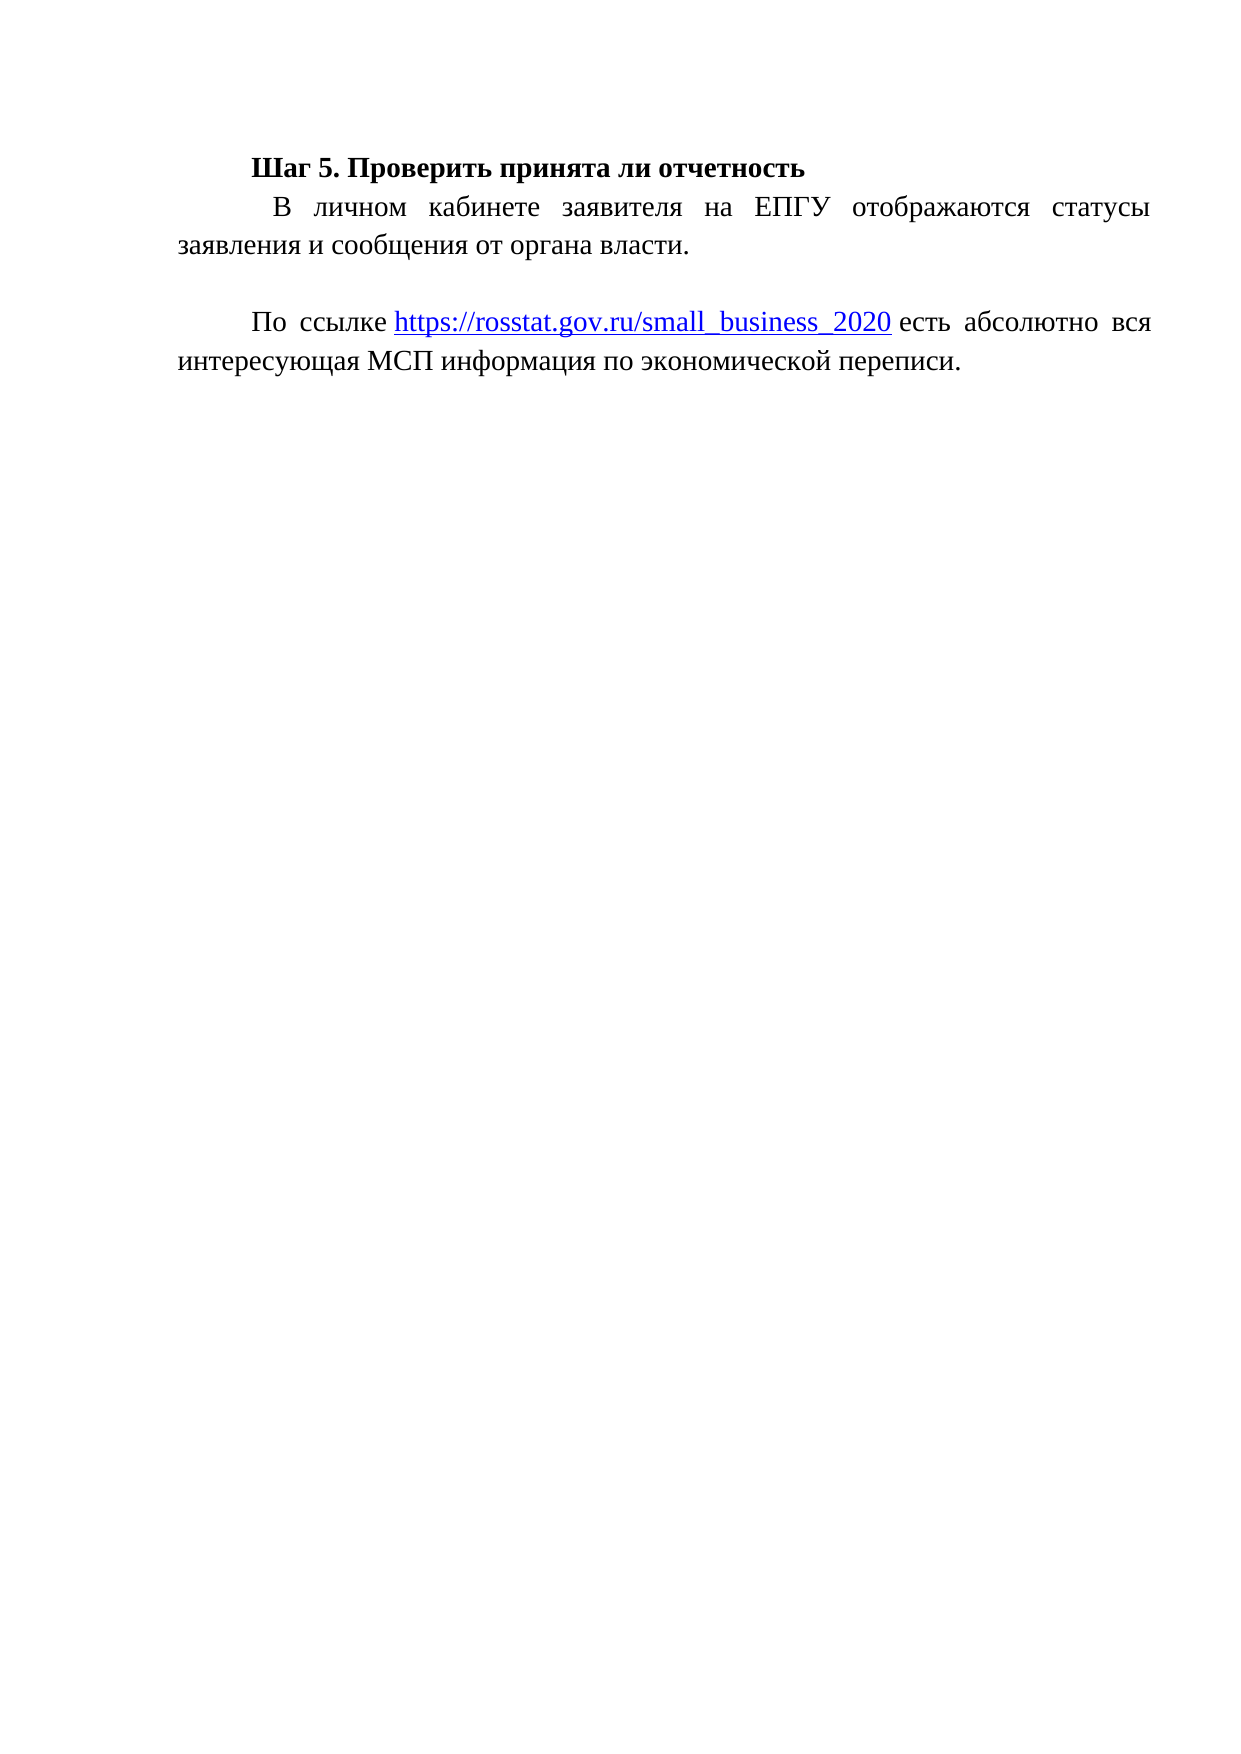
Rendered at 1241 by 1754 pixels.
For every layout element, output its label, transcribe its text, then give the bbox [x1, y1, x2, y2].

text Шаг 5. Проверить принята ли отчетность [177, 150, 1152, 184]
text По ссылке https://rosstat.gov.ru/small_business_2020 есть абсолютно вся интересующая МСП информация по экономической переписи. [177, 304, 1152, 377]
text В личном кабинете заявителя на ЕПГУ отображаются статусы заявления и сообщения от органа власти. [177, 189, 1152, 261]
